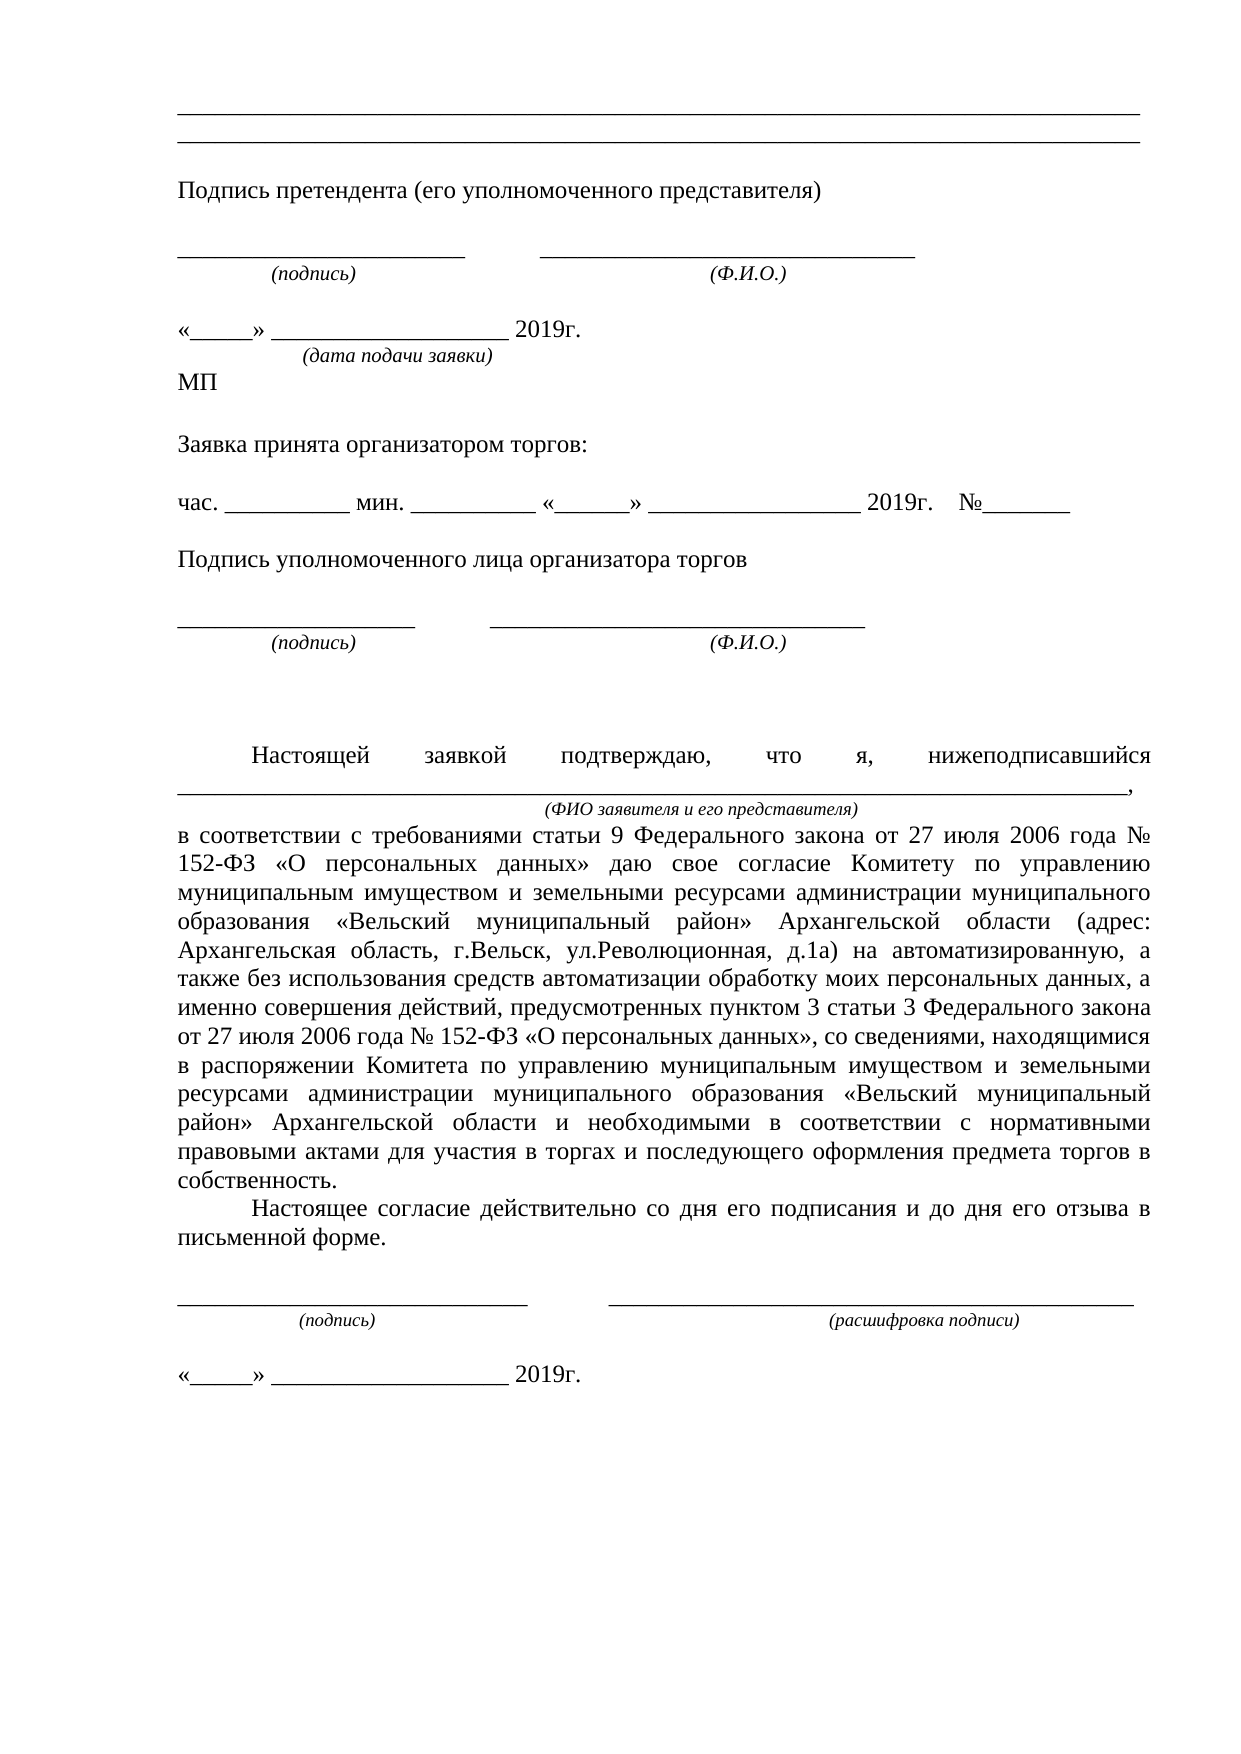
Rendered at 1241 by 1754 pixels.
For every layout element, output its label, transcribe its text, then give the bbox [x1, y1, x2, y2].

text Настоящее согласие действительно со дня его подписания и до дня его отзыва в письменной форме. [177, 1193, 1152, 1251]
text (дата подачи заявки) [177, 343, 1152, 367]
text _____________________________________________________________________________ [177, 117, 1152, 146]
text в соответствии с требованиями статьи 9 Федерального закона от 27 июля 2006 года № 152-ФЗ «О персональных данных» даю свое согласие Комитету по управлению муниципальным имуществом и земельными ресурсами администрации муниципального образования «Вельский муниципальный район» Архангельской области (адрес: Архангельская область, г.Вельск, ул.Революционная, д.1а) на автоматизированную, а также без использования средств автоматизации обработку моих персональных данных, а именно совершения действий, предусмотренных пунктом 3 статьи 3 Федерального закона от 27 июля 2006 года № 152-ФЗ «О персональных данных», со сведениями, находящимися в распоряжении Комитета по управлению муниципальным имуществом и земельными ресурсами администрации муниципального образования «Вельский муниципальный район» Архангельской области и необходимыми в соответствии с нормативными правовыми актами для участия в торгах и последующего оформления предмета торгов в собственность. [177, 820, 1152, 1193]
text час. __________ мин. __________ «______» _________________ 2019г. №_______ [177, 487, 1152, 515]
text «_____» ___________________ 2019г. [177, 314, 1152, 343]
text МП [177, 367, 1152, 396]
text «_____» ___________________ 2019г. [177, 1359, 1152, 1387]
text Заявка принята организатором торгов: [177, 429, 1152, 458]
text (подпись) (Ф.И.О.) [177, 630, 1152, 654]
text (ФИО заявителя и его представителя) [177, 798, 1152, 820]
text Подпись уполномоченного лица организатора торгов [177, 544, 1152, 573]
text Подпись претендента (его уполномоченного представителя) [177, 175, 1152, 204]
text _______________________ ______________________________ [177, 232, 1152, 261]
text Настоящей заявкой подтверждаю, что я, нижеподписавшийся ____________________________________________________________________________, [177, 741, 1152, 798]
text _____________________________________________________________________________ [177, 89, 1152, 117]
text ___________________ ______________________________ [177, 602, 1152, 630]
text ____________________________ __________________________________________ [177, 1280, 1152, 1308]
text (подпись) (расшифровка подписи) [177, 1308, 1152, 1330]
text (подпись) (Ф.И.О.) [177, 261, 1152, 285]
